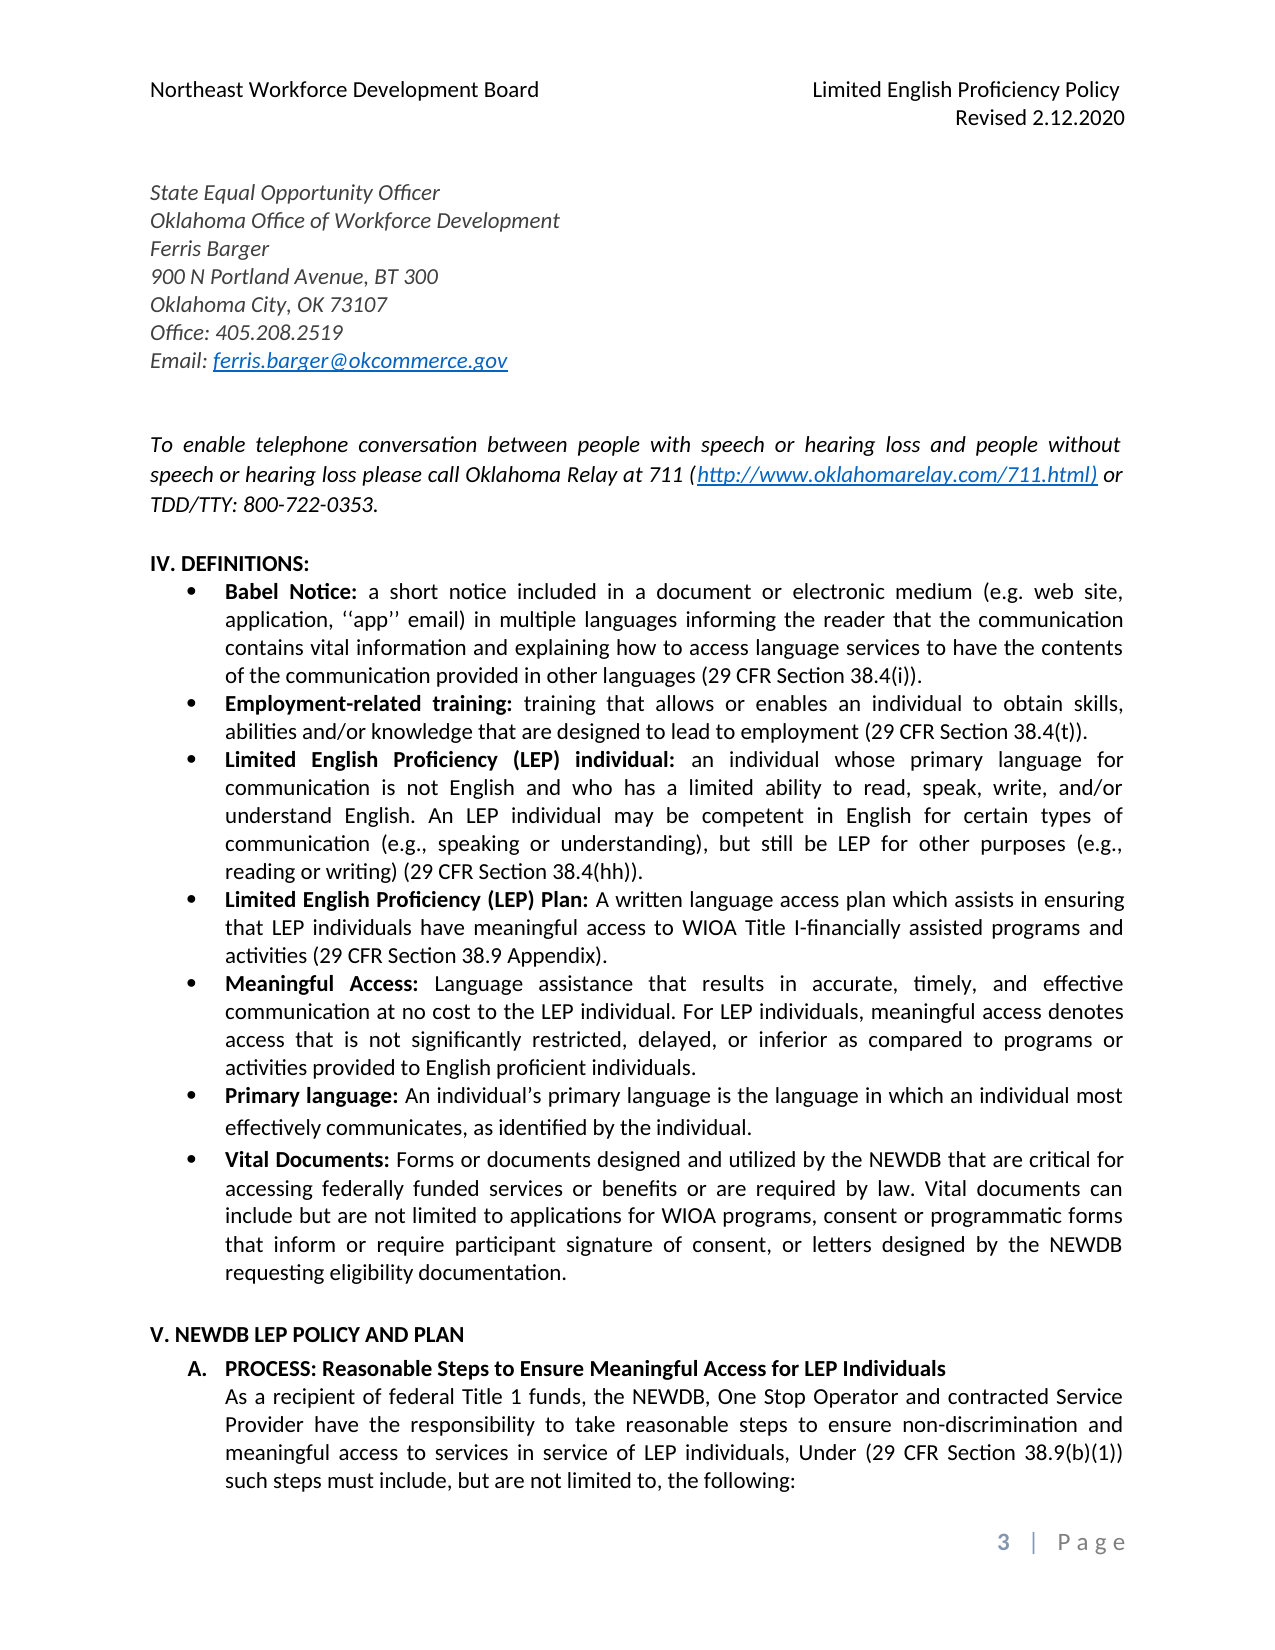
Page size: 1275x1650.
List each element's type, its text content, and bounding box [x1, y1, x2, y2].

list Employment-related training: training that allows or enables an individual to obtain skills, abilities and/or knowledge that are designed to lead to employment (29 CFR Section 38.4(t)). [187, 689, 1125, 745]
text IV. DEFINITIONS: [150, 549, 1125, 577]
list Meaningful Access: Language assistance that results in accurate, timely, and effective communication at no cost to the LEP individual. For LEP individuals, meaningful access denotes access that is not significantly restricted, delayed, or inferior as compared to programs or activities provided to English proficient individuals. [187, 969, 1125, 1081]
list Primary language: An individual’s primary language is the language in which an individual most effectively communicates, as identified by the individual. [187, 1081, 1125, 1141]
text Oklahoma City, OK 73107 [150, 290, 1125, 318]
list Limited English Proficiency (LEP) individual: an individual whose primary language for communication is not English and who has a limited ability to read, speak, write, and/or understand English. An LEP individual may be competent in English for certain types of communication (e.g., speaking or understanding), but still be LEP for other purposes (e.g., reading or writing) (29 CFR Section 38.4(hh)). [187, 745, 1125, 885]
list Babel Notice: a short notice included in a document or electronic medium (e.g. web site, application, ‘‘app’’ email) in multiple languages informing the reader that the communication contains vital information and explaining how to access language services to have the contents of the communication provided in other languages (29 CFR Section 38.4(i)). [187, 577, 1125, 689]
list Limited English Proficiency (LEP) Plan: A written language access plan which assists in ensuring that LEP individuals have meaningful access to WIOA Title I-financially assisted programs and activities (29 CFR Section 38.9 Appendix). [187, 885, 1125, 969]
text State Equal Opportunity Officer [150, 178, 1125, 206]
text Office: 405.208.2519 [150, 318, 1125, 346]
text Oklahoma Office of Workforce Development [150, 206, 1125, 234]
text 900 N Portland Avenue, BT 300 [150, 262, 1125, 290]
text Email: ferris.barger@okcommerce.gov [150, 346, 1125, 374]
text As a recipient of federal Title 1 funds, the NEWDB, One Stop Operator and contracted Service Provider have the responsibility to take reasonable steps to ensure non-discrimination and meaningful access to services in service of LEP individuals, Under (29 CFR Section 38.9(b)(1)) such steps must include, but are not limited to, the following: [225, 1382, 1125, 1494]
list Vital Documents: Forms or documents designed and utilized by the NEWDB that are critical for accessing federally funded services or benefits or are required by law. Vital documents can include but are not limited to applications for WIOA programs, consent or programmatic forms that inform or require participant signature of consent, or letters designed by the NEWDB requesting eligibility documentation. [187, 1146, 1125, 1286]
text To enable telephone conversation between people with speech or hearing loss and people without speech or hearing loss please call Oklahoma Relay at 711 (http://www.oklahomarelay.com/711.html) or TDD/TTY: 800-722-0353. [150, 430, 1125, 519]
text Ferris Barger [150, 234, 1125, 262]
text V. NEWDB LEP POLICY AND PLAN [150, 1320, 1125, 1348]
list PROCESS: Reasonable Steps to Ensure Meaningful Access for LEP Individuals [187, 1354, 1125, 1382]
